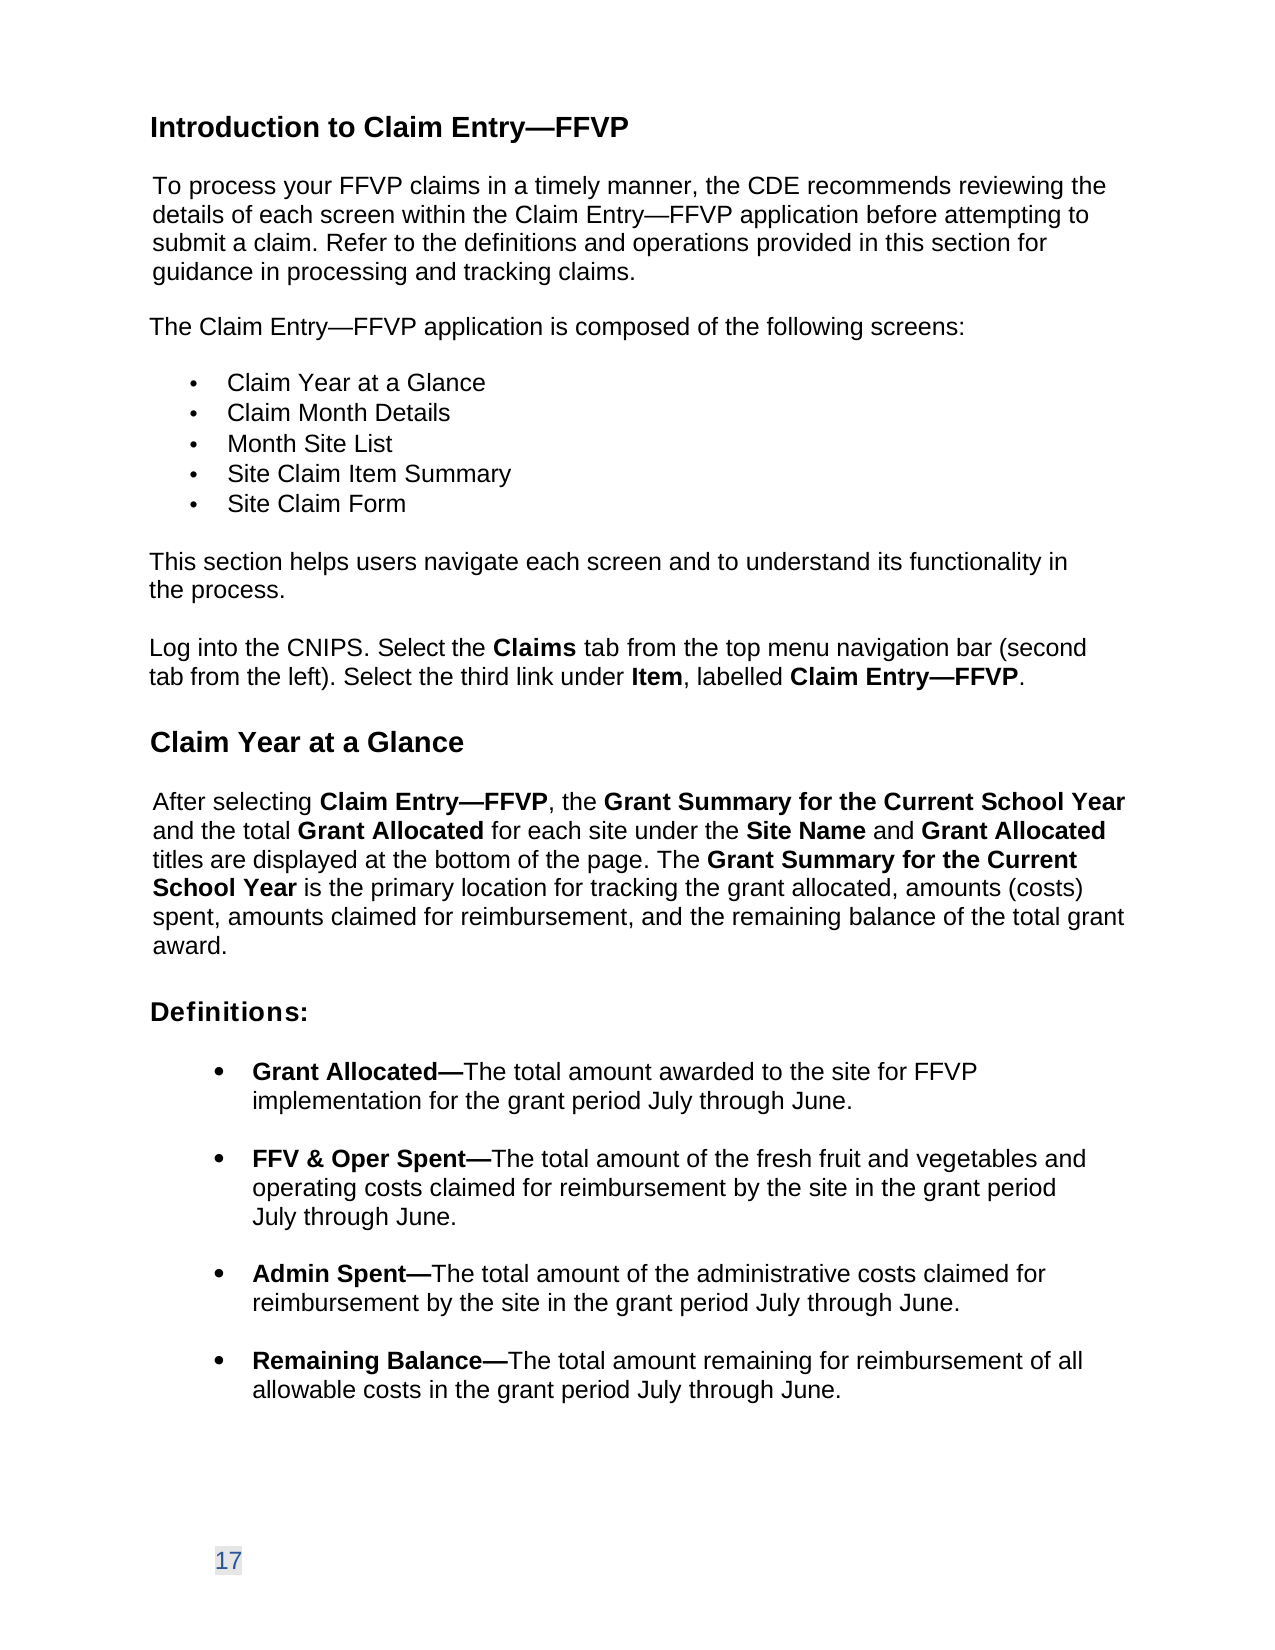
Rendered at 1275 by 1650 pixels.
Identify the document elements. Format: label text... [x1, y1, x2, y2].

text The Claim Entry—FFVP application is composed of the following screens: [149, 286, 1136, 340]
list Claim Year at a Glance [189, 368, 1136, 397]
text Log into the CNIPS. Select the Claims tab from the top menu navigation bar (second tab from the left). Select the third link under Item, labelled Claim Entry—FFVP. [149, 604, 1089, 690]
text To process your FFVP claims in a timely manner, the CDE recommends reviewing the details of each screen within the Claim Entry—FFVP application before attempting to submit a claim. Refer to the definitions and operations provided in this section for guidance in processing and tracking claims. [152, 143, 1120, 286]
list Admin Spent—The total amount of the administrative costs claimed for reimbursement by the site in the grant period July through June. [214, 1259, 1096, 1317]
list Claim Month Details [189, 398, 1136, 427]
subtitle Claim Year at a Glance [150, 725, 1136, 758]
list Month Site List [189, 429, 1136, 457]
subtitle Introduction to Claim Entry—FFVP [150, 109, 1136, 143]
list Site Claim Form [189, 489, 1136, 518]
list Grant Allocated—The total amount awarded to the site for FFVP implementation for the grant period July through June. [214, 1057, 1096, 1114]
text This section helps users navigate each screen and to understand its functionality in the process. [149, 518, 1089, 604]
text After selecting Claim Entry—FFVP, the Grant Summary for the Current School Year and the total Grant Allocated for each site under the Site Name and Grant Allocated titles are displayed at the bottom of the page. The Grant Summary for the Current School Year is the primary location for tracking the grant allocated, amounts (costs) spent, amounts claimed for reimbursement, and the remaining balance of the total grant award. [152, 758, 1136, 988]
subtitle Definitions: [150, 996, 1136, 1028]
list FFV & Oper Spent—The total amount of the fresh fruit and vegetables and operating costs claimed for reimbursement by the site in the grant period July through June. [214, 1143, 1096, 1230]
list Site Claim Item Summary [189, 459, 1136, 487]
list Remaining Balance—The total amount remaining for reimbursement of all allowable costs in the grant period July through June. [214, 1346, 1096, 1404]
